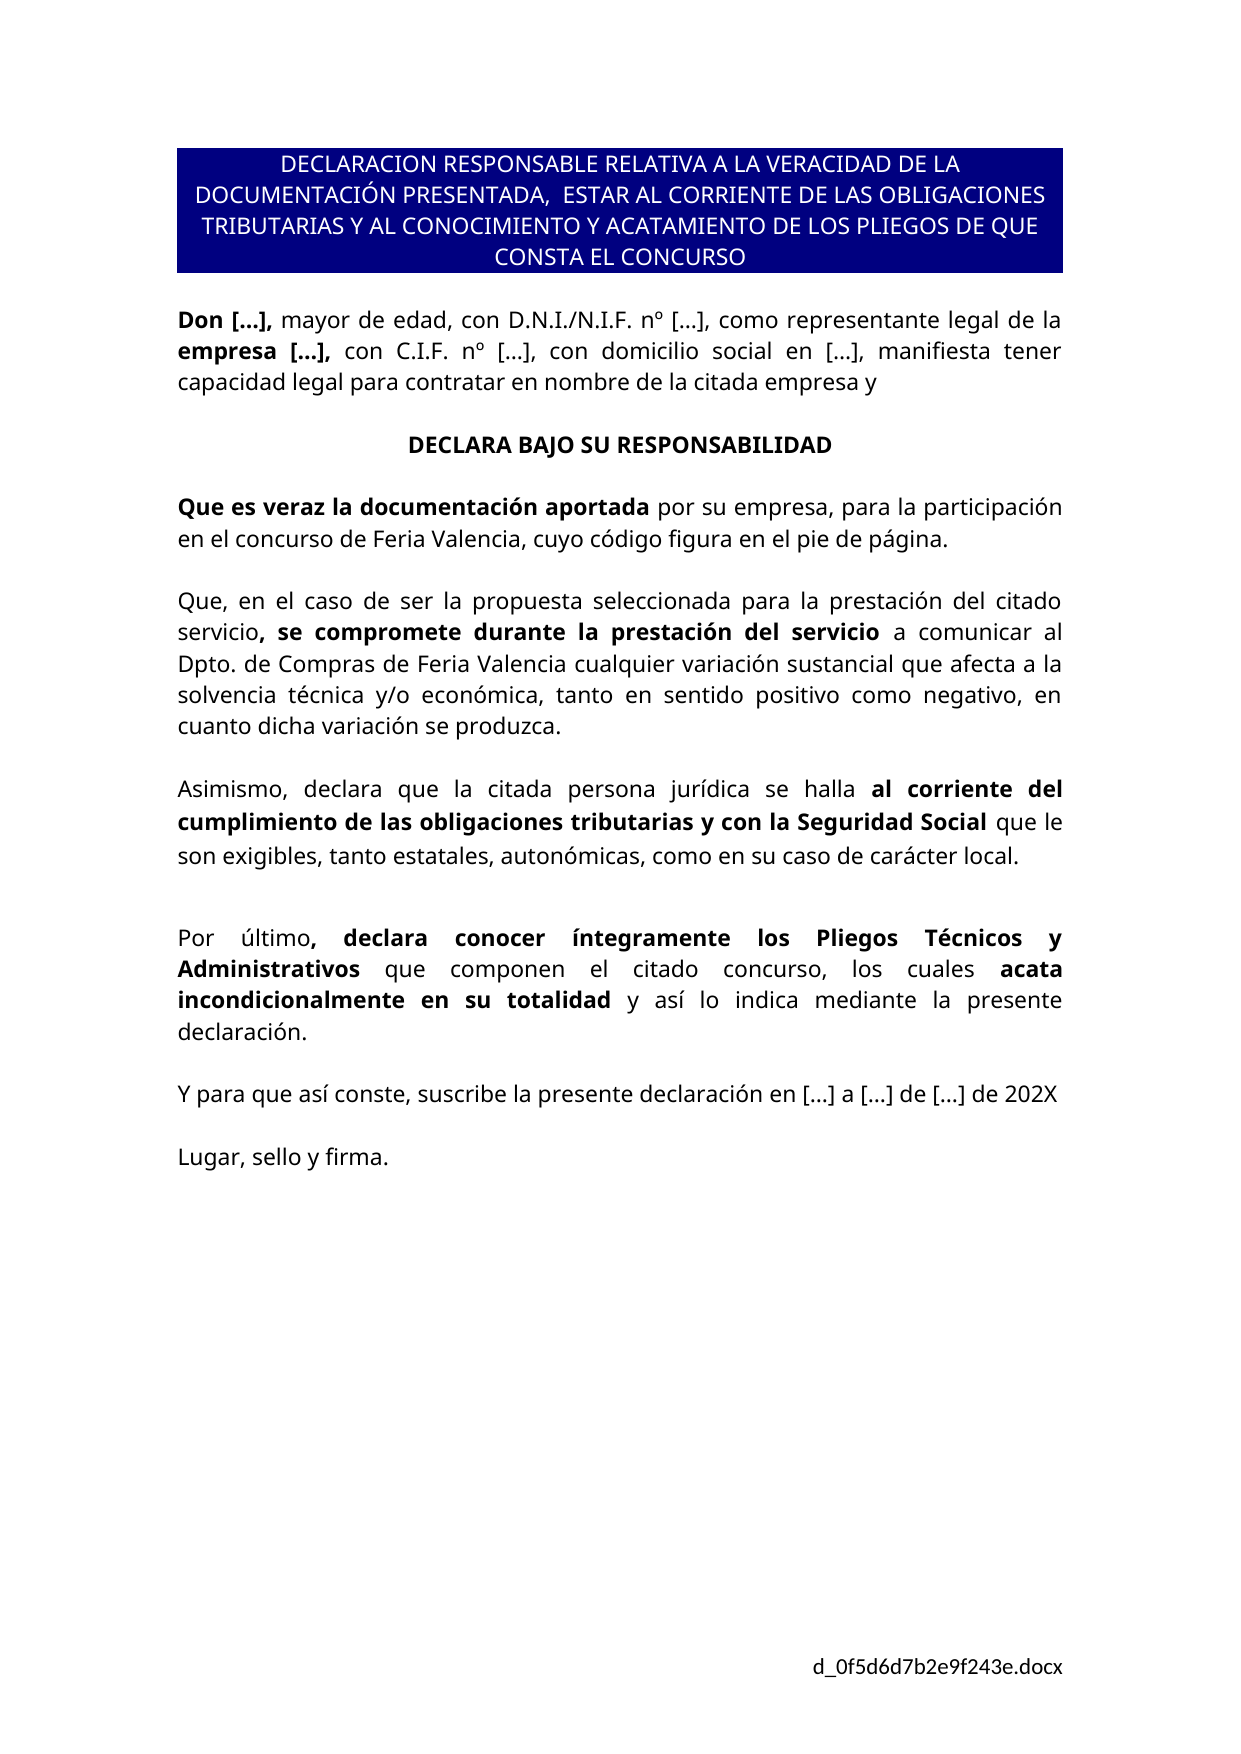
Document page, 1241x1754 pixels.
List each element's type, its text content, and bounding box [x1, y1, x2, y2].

text Lugar, sello y firma. [177, 1141, 1063, 1172]
text Y para que así conste, suscribe la presente declaración en […] a […] de […] de 202X [177, 1078, 1063, 1109]
text DECLARACION RESPONSABLE RELATIVA A LA VERACIDAD DE LA DOCUMENTACIÓN PRESENTADA, ESTAR AL CORRIENTE DE LAS OBLIGACIONES TRIBUTARIAS Y AL CONOCIMIENTO Y ACATAMIENTO DE LOS PLIEGOS DE QUE CONSTA EL CONCURSO [177, 148, 1063, 273]
text Que, en el caso de ser la propuesta seleccionada para la prestación del citado servicio, se compromete durante la prestación del servicio a comunicar al Dpto. de Compras de Feria Valencia cualquier variación sustancial que afecta a la solvencia técnica y/o económica, tanto en sentido positivo como negativo, en cuanto dicha variación se produzca. [177, 585, 1063, 741]
text Por último, declara conocer íntegramente los Pliegos Técnicos y Administrativos que componen el citado concurso, los cuales acata incondicionalmente en su totalidad y así lo indica mediante la presente declaración. [177, 922, 1063, 1047]
text Asimismo, declara que la citada persona jurídica se halla al corriente del cumplimiento de las obligaciones tributarias y con la Seguridad Social que le son exigibles, tanto estatales, autonómicas, como en su caso de carácter local. [177, 773, 1063, 871]
text Don […], mayor de edad, con D.N.I./N.I.F. nº […], como representante legal de la empresa […], con C.I.F. nº […], con domicilio social en […], manifiesta tener capacidad legal para contratar en nombre de la citada empresa y [177, 304, 1063, 398]
text Que es veraz la documentación aportada por su empresa, para la participación en el concurso de Feria Valencia, cuyo código figura en el pie de página. [177, 491, 1063, 554]
text DECLARA BAJO SU RESPONSABILIDAD [177, 429, 1063, 460]
